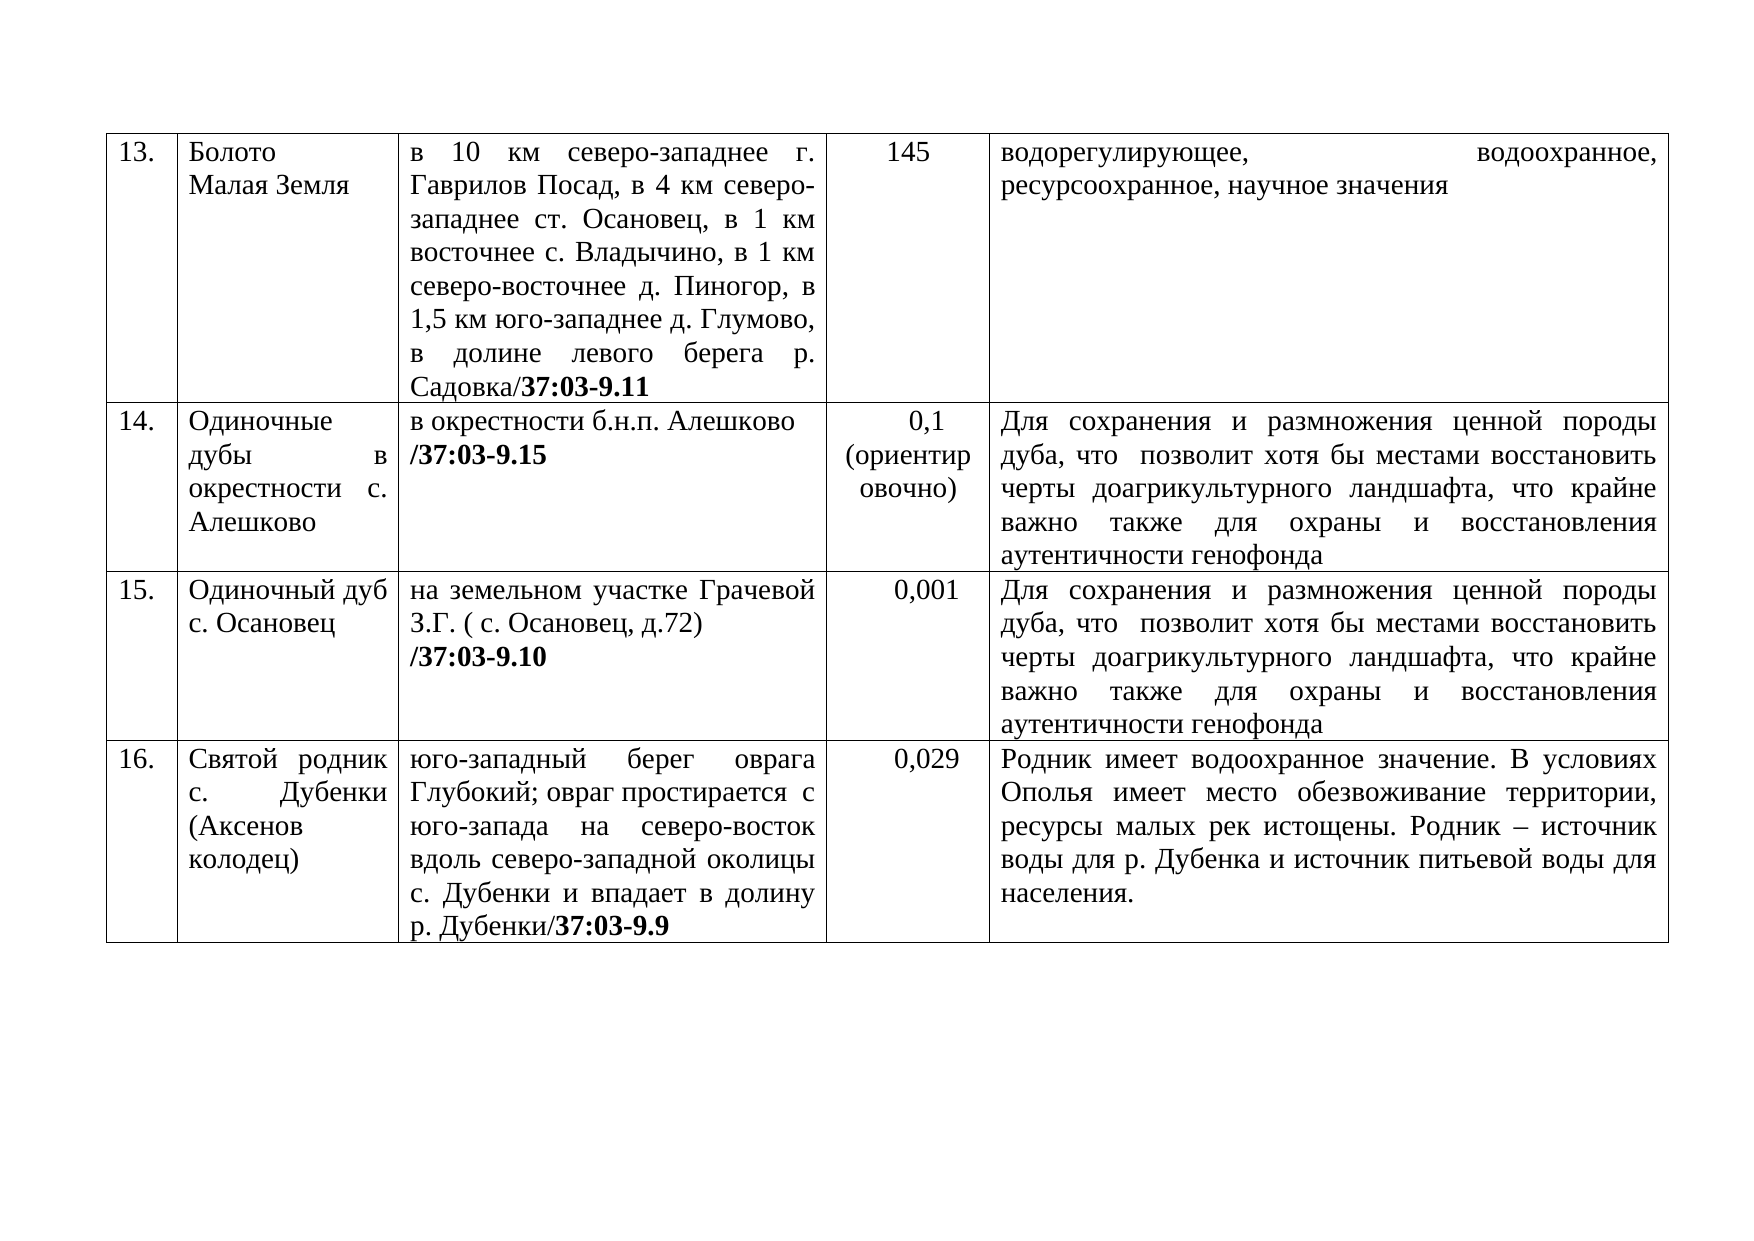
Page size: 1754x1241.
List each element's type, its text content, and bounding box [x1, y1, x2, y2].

table_cell Родник имеет водоохранное значение. В условиях Ополья имеет место обезвоживание территории, ресурсы малых рек истощены. Родник – источник воды для р. Дубенка и источник питьевой воды для населения. [990, 741, 1668, 942]
table_cell Для сохранения и размножения ценной породы дуба, что позволит хотя бы местами восстановить черты доагрикультурного ландшафта, что крайне важно также для охраны и восстановления аутентичности генофонда [990, 403, 1668, 571]
table_cell в окрестности б.н.п. Алешково /37:03-9.15 [399, 403, 826, 571]
table_cell в 10 км северо-западнее г. Гаврилов Посад, в 4 км северо-западнее ст. Осановец, в 1 км восточнее с. Владычино, в 1 км северо-восточнее д. Пиногор, в 1,5 км юго-западнее д. Глумово, в долине левого берега р. Садовка/37:03-9.11 [399, 134, 826, 402]
table_cell 0,001 [827, 572, 989, 740]
table_cell Для сохранения и размножения ценной породы дуба, что позволит хотя бы местами восстановить черты доагрикультурного ландшафта, что крайне важно также для охраны и восстановления аутентичности генофонда [990, 572, 1668, 740]
table_cell 14. [107, 403, 177, 571]
table_cell Святой родник с. Дубенки (Аксенов колодец) [178, 741, 398, 942]
table_cell юго-западный берег оврага Глубокий; овраг простирается с юго-запада на северо-восток вдоль северо-западной околицы с. Дубенки и впадает в долину р. Дубенки/37:03-9.9 [399, 741, 826, 942]
table_cell 13. [107, 134, 177, 402]
table_cell Одиночный дуб с. Осановец [178, 572, 398, 740]
table_cell 15. [107, 572, 177, 740]
table_cell 16. [107, 741, 177, 942]
table_cell Одиночные дубы в окрестности с. Алешково [178, 403, 398, 571]
table_cell 0,029 [827, 741, 989, 942]
table_cell 0,1 (ориентировочно) [827, 403, 989, 571]
table_cell 145 [827, 134, 989, 402]
table_cell Болото Малая Земля [178, 134, 398, 402]
table_cell водорегулирующее, водоохранное, ресурсоохранное, научное значения [990, 134, 1668, 402]
table_cell на земельном участке Грачевой З.Г. ( с. Осановец, д.72) /37:03-9.10 [399, 572, 826, 740]
